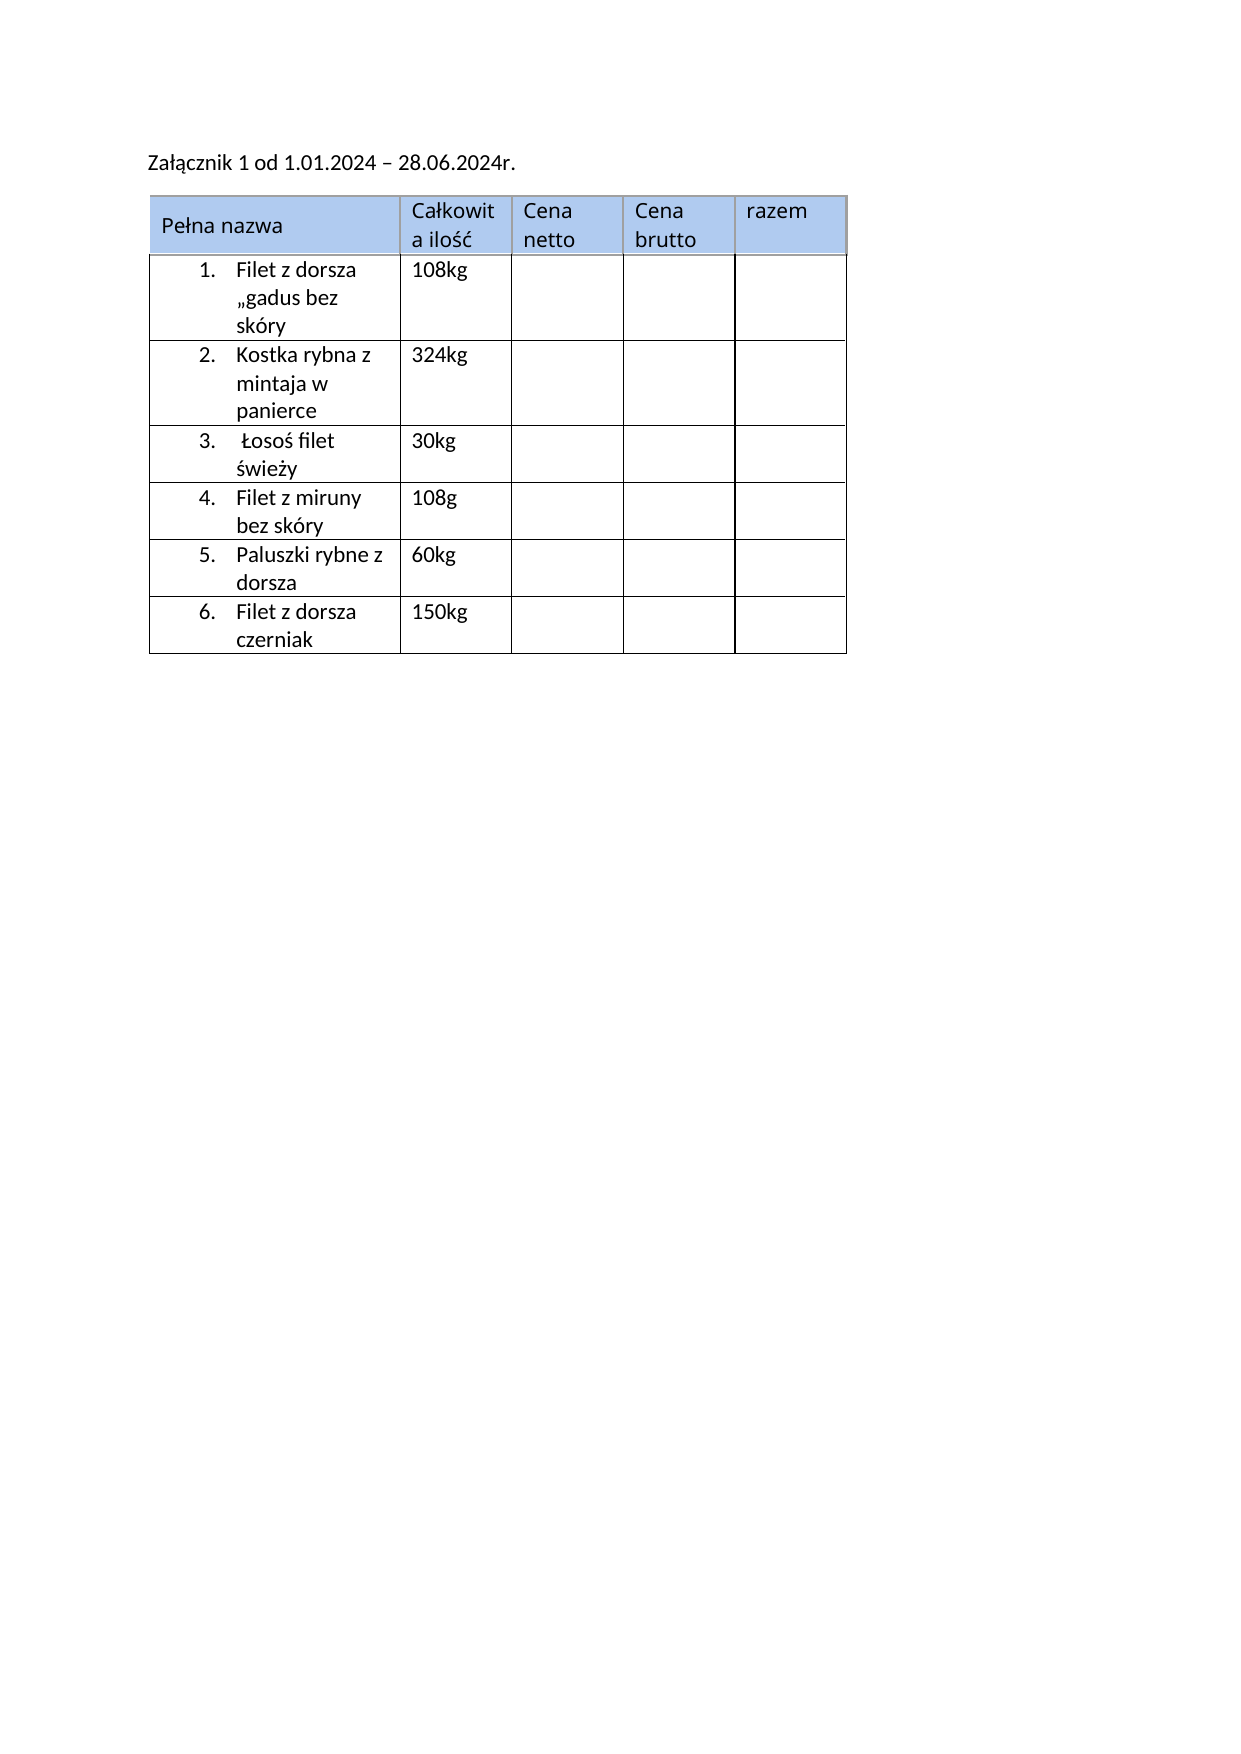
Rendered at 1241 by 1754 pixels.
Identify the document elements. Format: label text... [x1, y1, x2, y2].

table_cell [736, 425, 846, 482]
table_cell [624, 341, 734, 425]
table_cell 108kg [401, 256, 511, 339]
text Załącznik 1 od 1.01.2024 – 28.06.2024r. [148, 148, 1093, 176]
table_cell Łosoś filet świeży [150, 426, 400, 482]
table_cell [736, 539, 846, 596]
table_header Cena netto [513, 197, 622, 253]
table_cell [736, 482, 846, 539]
table_cell [736, 596, 846, 653]
table_cell [512, 483, 623, 539]
table_cell Kostka rybna z mintaja w panierce [150, 341, 400, 425]
table_cell 60kg [401, 540, 511, 596]
table_header Całkowita ilość [401, 197, 511, 253]
table_cell [624, 597, 734, 653]
table_cell 108g [401, 483, 511, 539]
table_cell 30kg [401, 426, 511, 482]
table_header Pełna nazwa [150, 197, 399, 253]
table_cell [512, 540, 623, 596]
table_cell [624, 256, 734, 339]
table_cell 324kg [401, 341, 511, 425]
table_cell 150kg [401, 597, 511, 653]
table_header Cena brutto [624, 197, 734, 253]
table_cell [512, 426, 623, 482]
table_cell Filet z miruny bez skóry [150, 483, 400, 539]
table_cell [736, 256, 846, 339]
table_cell Filet z dorsza czerniak [150, 597, 400, 653]
table_cell [736, 340, 846, 425]
table_cell [624, 483, 734, 539]
table_cell [512, 256, 623, 339]
table_header razem [736, 197, 845, 253]
table_cell [624, 540, 734, 596]
table_cell [624, 426, 734, 482]
table_cell Paluszki rybne z dorsza [150, 540, 400, 596]
table_cell [512, 341, 623, 425]
table_cell Filet z dorsza „gadus bez skóry [150, 256, 400, 339]
table_cell [512, 597, 623, 653]
